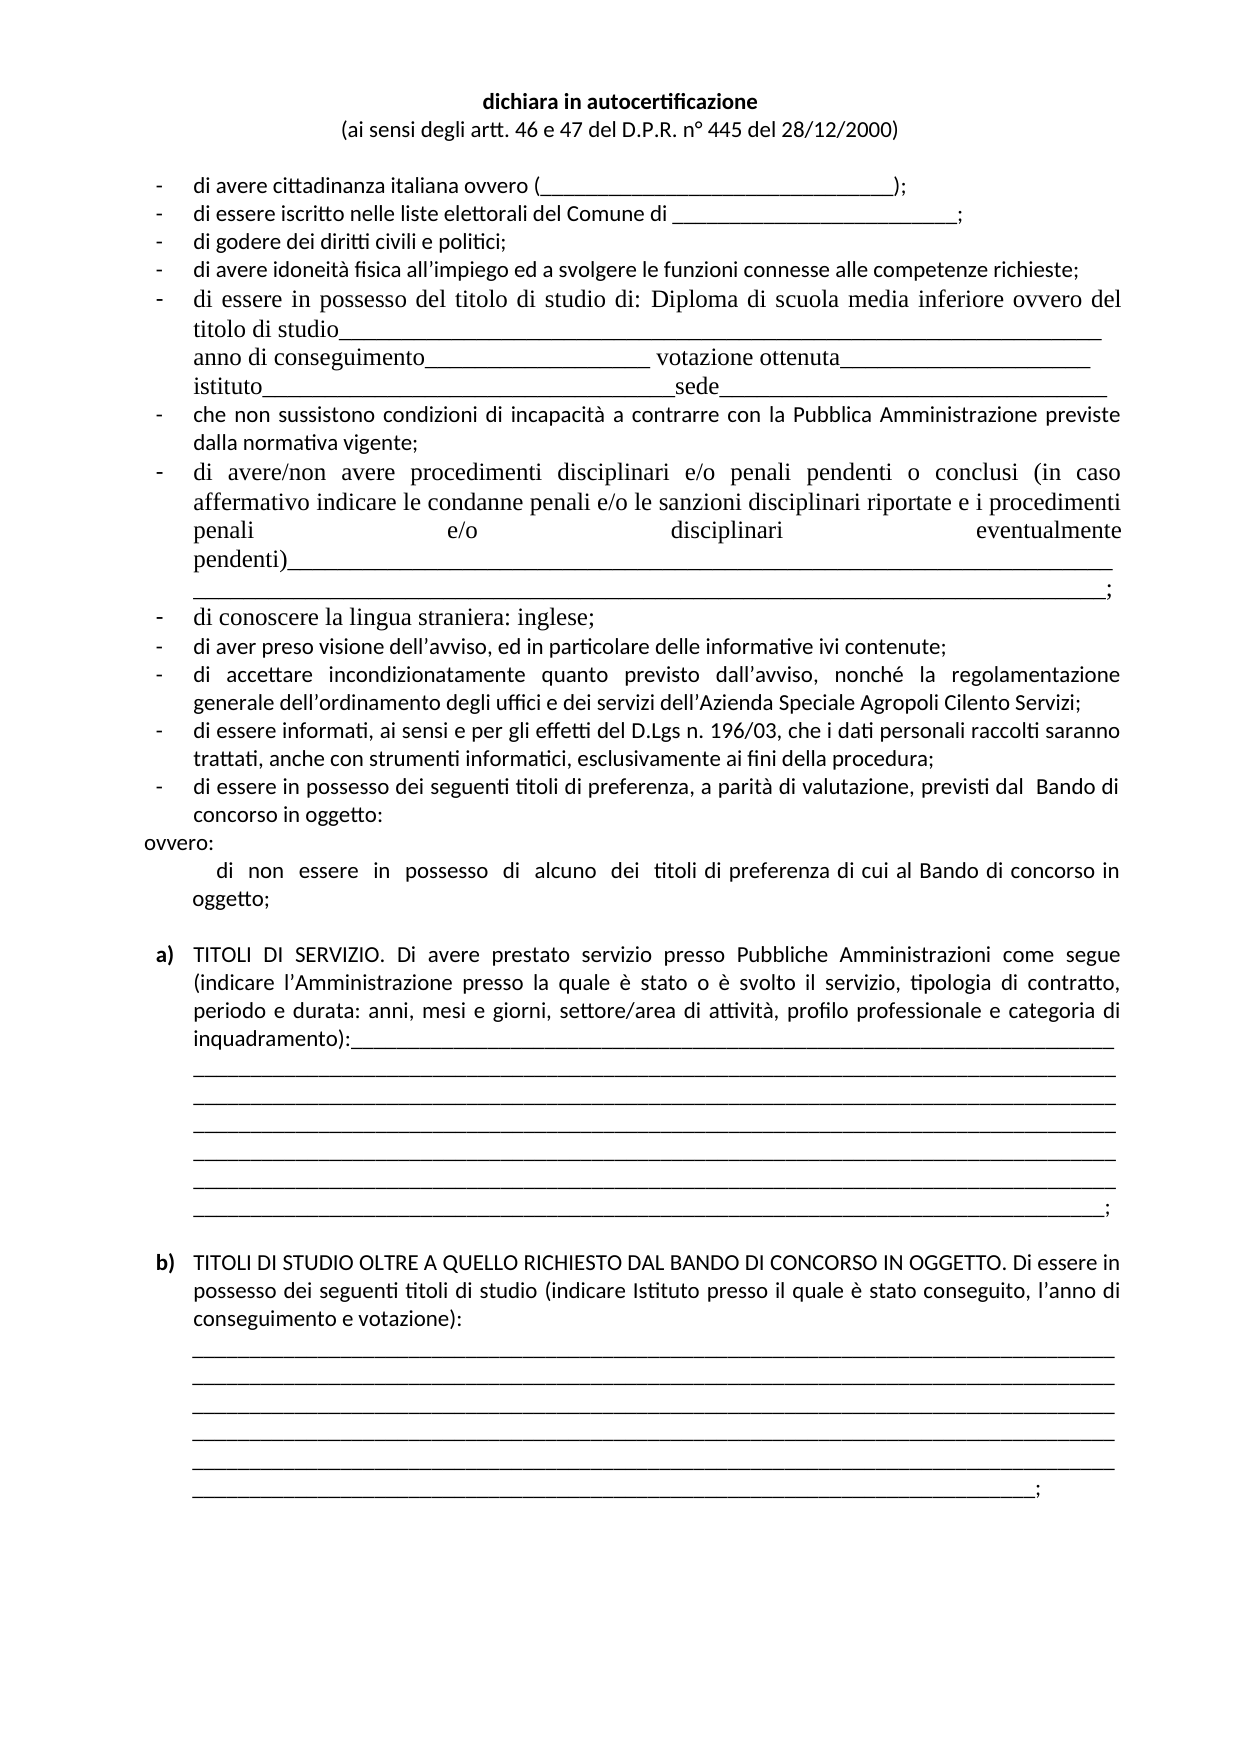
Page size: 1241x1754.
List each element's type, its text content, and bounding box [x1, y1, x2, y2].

text di non essere in possesso di alcuno dei titoli di preferenza di cui al Bando di concorso in oggetto; [118, 856, 1122, 912]
list che non sussistono condizioni di incapacità a contrarre con previste dalla normativa vigente; [156, 400, 1122, 456]
text dichiara in autocertificazione [118, 87, 1122, 115]
list TITOLI DI SERVIZIO. Di avere prestato servizio presso Pubbliche Amministrazioni come segue (indicare l’Amministrazione presso la quale è stato o è svolto il servizio, tipologia di contratto, periodo e durata: anni, mesi e giorni, settore/area di attività, profilo professionale e categoria di inquadramento):___________________________________________________________________ _____________________________________________________________________________________________________________________________________________________________________________________________________________________________________________________________________________________________________________________________________________________________________________________________________________________________________________________________________________________________________; [156, 940, 1122, 1221]
list di essere iscritto nelle liste elettorali del Comune di _________________________; [156, 199, 1122, 227]
list di avere cittadinanza italiana ovvero (_______________________________); [156, 171, 1122, 199]
list di essere in possesso del titolo di studio di: Diploma di scuola media inferiore ovvero del titolo di studio_____________________________________________________________ [156, 283, 1122, 342]
text istituto_________________________________sede_______________________________ [193, 371, 1122, 400]
list di accettare incondizionatamente quanto previsto dall’avviso, nonché la regolamentazione generale dell’ordinamento degli uffici e dei servizi dell’Azienda Speciale Agropoli Cilento Servizi; [156, 660, 1122, 716]
text ovvero: [118, 828, 1122, 856]
list di aver preso visione dell’avviso, ed in particolare delle informative ivi contenute; [156, 632, 1122, 660]
list di godere dei diritti civili e politici; [156, 227, 1122, 255]
text (ai sensi degli artt. 46 e 47 del D.P.R. n° 445 del 28/12/2000) [118, 115, 1122, 143]
text anno di conseguimento__________________ votazione ottenuta____________________ [193, 342, 1122, 371]
list di avere/non avere procedimenti disciplinari e/o penali pendenti o conclusi (in caso affermativo indicare le condanne penali e/o le sanzioni disciplinari riportate e i procedimenti penali e/o disciplinari eventualmente pendenti)___________________________________________________________________________________________________________________________________________; [156, 456, 1122, 602]
list TITOLI DI STUDIO OLTRE A QUELLO RICHIESTO DAL BANDO DI CONCORSO IN OGGETTO. Di essere in possesso dei seguenti titoli di studio (indicare Istituto presso il quale è stato conseguito, l’anno di conseguimento e votazione): [156, 1248, 1122, 1333]
list di essere in possesso dei seguenti titoli di preferenza, a parità di valutazione, previsti dal Bando di concorso in oggetto: [156, 772, 1122, 828]
list di essere informati, ai sensi e per gli effetti del D.Lgs n. 196/03, che i dati personali raccolti saranno trattati, anche con strumenti informatici, esclusivamente ai fini della procedura; [156, 716, 1122, 772]
list di conoscere la lingua straniera: inglese; [156, 602, 1122, 632]
list di avere idoneità fisica all’impiego ed a svolgere le funzioni connesse alle competenze richieste; [156, 255, 1122, 283]
